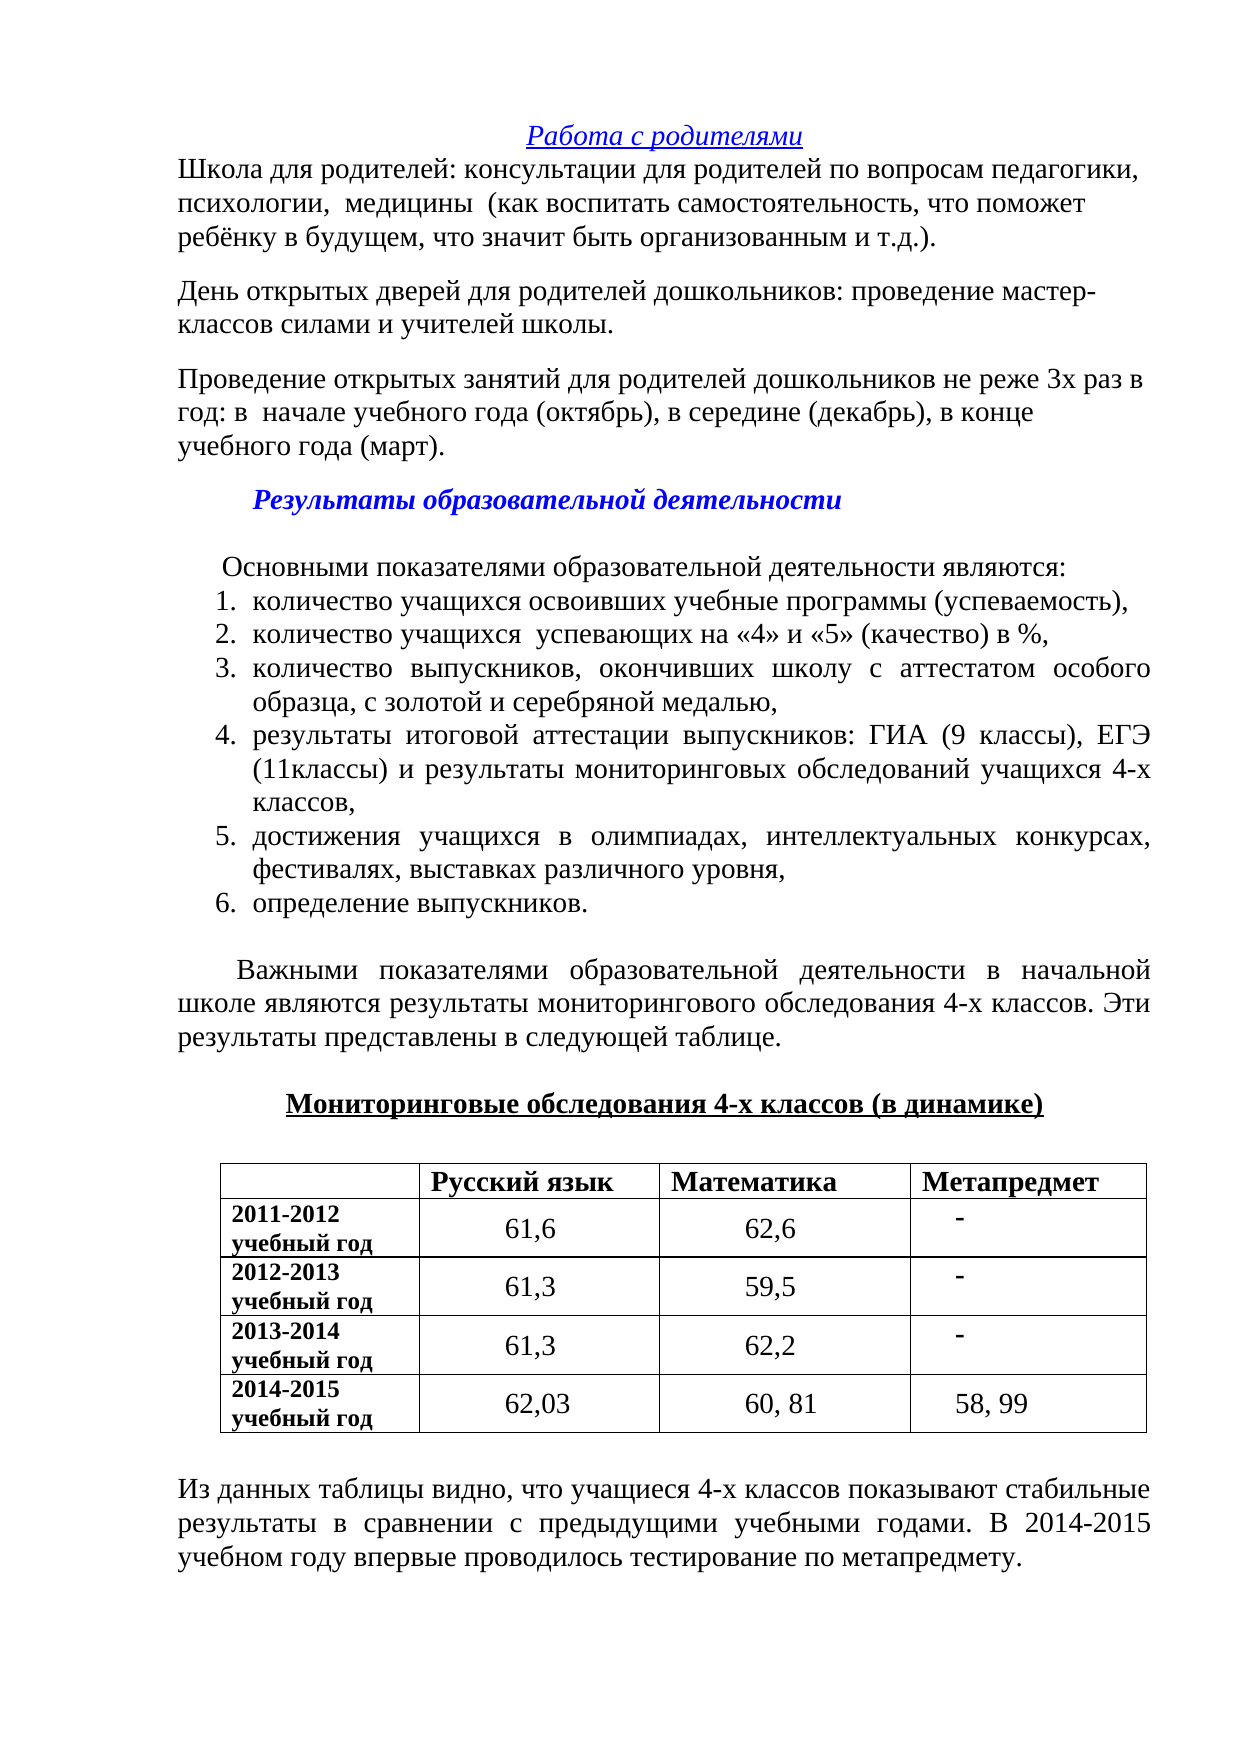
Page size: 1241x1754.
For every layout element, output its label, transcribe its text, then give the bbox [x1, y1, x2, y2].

table_cell 62,03 [420, 1375, 659, 1432]
table_cell 60, 81 [660, 1375, 910, 1432]
text Школа для родителей: консультации для родителей по вопросам педагогики, психологии, медицины (как воспитать самостоятельность, что поможет ребёнку в будущем, что значит быть организованным и т.д.). [177, 152, 1152, 252]
table_header Русский язык [420, 1164, 659, 1198]
table_cell 58, 99 [911, 1375, 1146, 1432]
list количество учащихся успевающих на «4» и «5» (качество) в %, [215, 617, 1152, 650]
text Из данных таблицы видно, что учащиеся 4-х классов показывают стабильные результаты в сравнении с предыдущими учебными годами. В 2014-2015 учебном году впервые проводилось тестирование по метапредмету. [177, 1472, 1152, 1572]
table_cell - [911, 1258, 1146, 1315]
list количество учащихся освоивших учебные программы (успеваемость), [215, 583, 1152, 617]
table_cell 61,3 [420, 1316, 659, 1373]
table_header [221, 1164, 419, 1198]
table_cell 62,6 [660, 1199, 910, 1256]
text День открытых дверей для родителей дошкольников: проведение мастер-классов силами и учителей школы. [177, 273, 1152, 340]
table_cell - [911, 1316, 1146, 1373]
list Результаты образовательной деятельности [252, 482, 1152, 516]
table_cell 2014-2015 учебный год [221, 1375, 419, 1432]
table_cell 2012-2013 учебный год [221, 1258, 419, 1315]
table_cell 59,5 [660, 1258, 910, 1315]
list результаты итоговой аттестации выпускников: ГИА (9 классы), ЕГЭ (11классы) и результаты мониторинговых обследований учащихся 4-х классов, [215, 717, 1152, 818]
list определение выпускников. [215, 885, 1152, 918]
table_cell 2013-2014 учебный год [221, 1316, 419, 1373]
text Важными показателями образовательной деятельности в начальной школе являются результаты мониторингового обследования 4-х классов. Эти результаты представлены в следующей таблице. [177, 952, 1152, 1053]
text Проведение открытых занятий для родителей дошкольников не реже 3х раз в год: в начале учебного года (октябрь), в середине (декабрь), в конце учебного года (март). [177, 361, 1152, 462]
text Мониторинговые обследования 4-х классов (в динамике) [177, 1086, 1152, 1120]
table_header Математика [660, 1164, 910, 1198]
table_cell 62,2 [660, 1316, 910, 1373]
table_cell 61,3 [420, 1258, 659, 1315]
table_header Метапредмет [911, 1164, 1146, 1198]
table_cell 2011-2012 учебный год [221, 1199, 419, 1256]
list количество выпускников, окончивших школу с аттестатом особого образца, с золотой и серебряной медалью, [215, 650, 1152, 717]
text Работа с родителями [177, 118, 1152, 152]
list достижения учащихся в олимпиадах, интеллектуальных конкурсах, фестивалях, выставках различного уровня, [215, 818, 1152, 885]
table_cell - [911, 1199, 1146, 1256]
text Основными показателями образовательной деятельности являются: [177, 549, 1152, 583]
table_cell 61,6 [420, 1199, 659, 1256]
